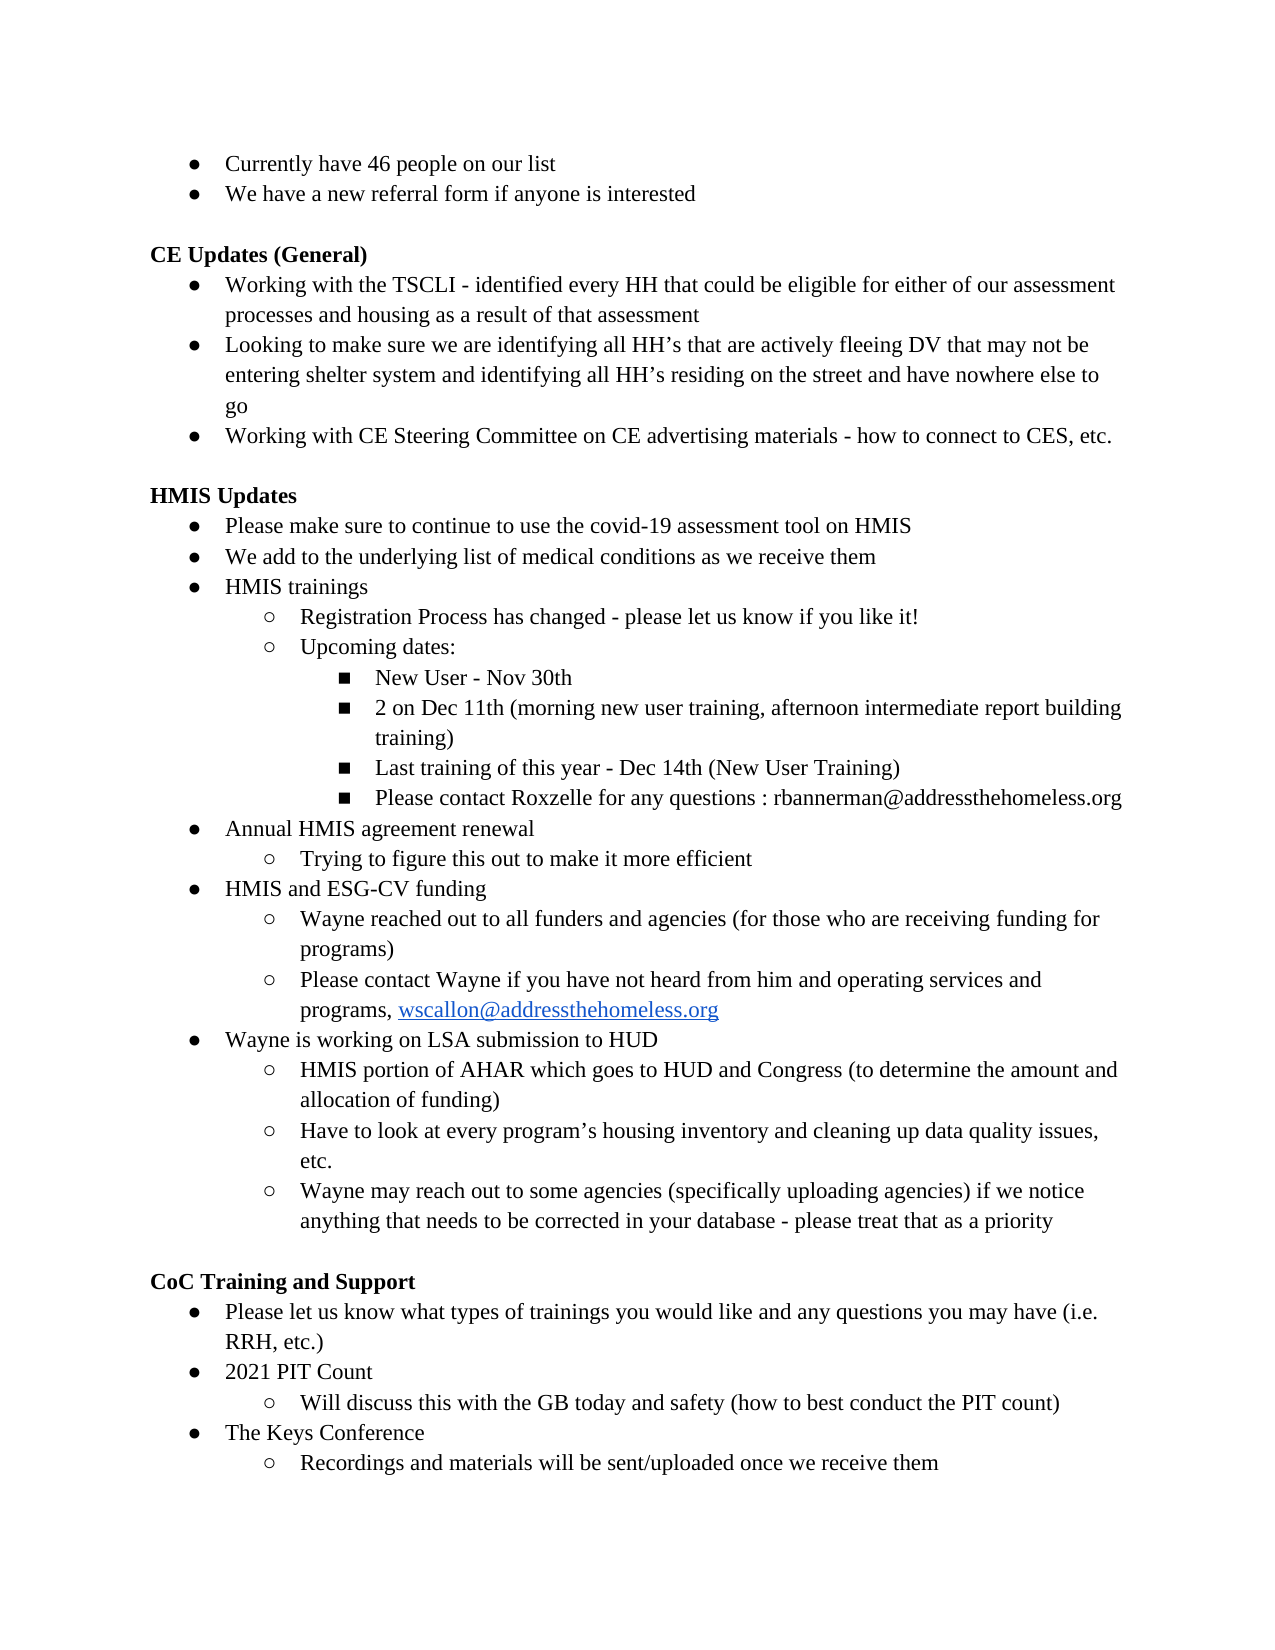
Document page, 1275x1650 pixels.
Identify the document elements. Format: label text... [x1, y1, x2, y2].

list Wayne reached out to all funders and agencies (for those who are receiving funding for programs) [262, 905, 1125, 962]
list Registration Process has changed - please let us know if you like it! [262, 603, 1125, 629]
list 2021 PIT Count [187, 1358, 1125, 1385]
list Please contact Wayne if you have not heard from him and operating services and programs, wscallon@addressthehomeless.org [262, 966, 1125, 1022]
list HMIS and ESG-CV funding [187, 875, 1125, 901]
list Currently have 46 people on our list [187, 150, 1125, 176]
list Recordings and materials will be sent/uploaded once we receive them [262, 1449, 1125, 1475]
list Trying to figure this out to make it more efficient [262, 845, 1125, 871]
list 2 on Dec 11th (morning new user training, afternoon intermediate report building training) [337, 694, 1125, 750]
list Please contact Roxzelle for any questions : rbannerman@addressthehomeless.org [337, 784, 1125, 811]
list HMIS trainings [187, 573, 1125, 599]
list Wayne may reach out to some agencies (specifically uploading agencies) if we notice anything that needs to be corrected in your database - please treat that as a priority [262, 1177, 1125, 1234]
list Looking to make sure we are identifying all HH’s that are actively fleeing DV that may not be entering shelter system and identifying all HH’s residing on the street and have nowhere else to go [187, 331, 1125, 418]
list We have a new referral form if anyone is interested [187, 180, 1125, 207]
list HMIS portion of AHAR which goes to HUD and Congress (to determine the amount and allocation of funding) [262, 1056, 1125, 1113]
list The Keys Conference [187, 1419, 1125, 1445]
text CoC Training and Support [150, 1268, 1125, 1294]
list Last training of this year - Dec 14th (New User Training) [337, 754, 1125, 781]
list Upcoming dates: [262, 633, 1125, 660]
list Please make sure to continue to use the covid-19 assessment tool on HMIS [187, 512, 1125, 539]
text HMIS Updates [150, 482, 1125, 509]
list Working with CE Steering Committee on CE advertising materials - how to connect to CES, etc. [187, 422, 1125, 448]
list Will discuss this with the GB today and safety (how to best conduct the PIT count) [262, 1388, 1125, 1415]
list Annual HMIS agreement renewal [187, 814, 1125, 841]
list Wayne is working on LSA submission to HUD [187, 1026, 1125, 1052]
text CE Updates (General) [150, 241, 1125, 267]
list We add to the underlying list of medical conditions as we receive them [187, 543, 1125, 569]
list Have to look at every program’s housing inventory and cleaning up data quality issues, etc. [262, 1117, 1125, 1173]
list Please let us know what types of trainings you would like and any questions you may have (i.e. RRH, etc.) [187, 1298, 1125, 1354]
list Working with the TSCLI - identified every HH that could be eligible for either of our assessment processes and housing as a result of that assessment [187, 271, 1125, 327]
list New User - Nov 30th [337, 663, 1125, 690]
